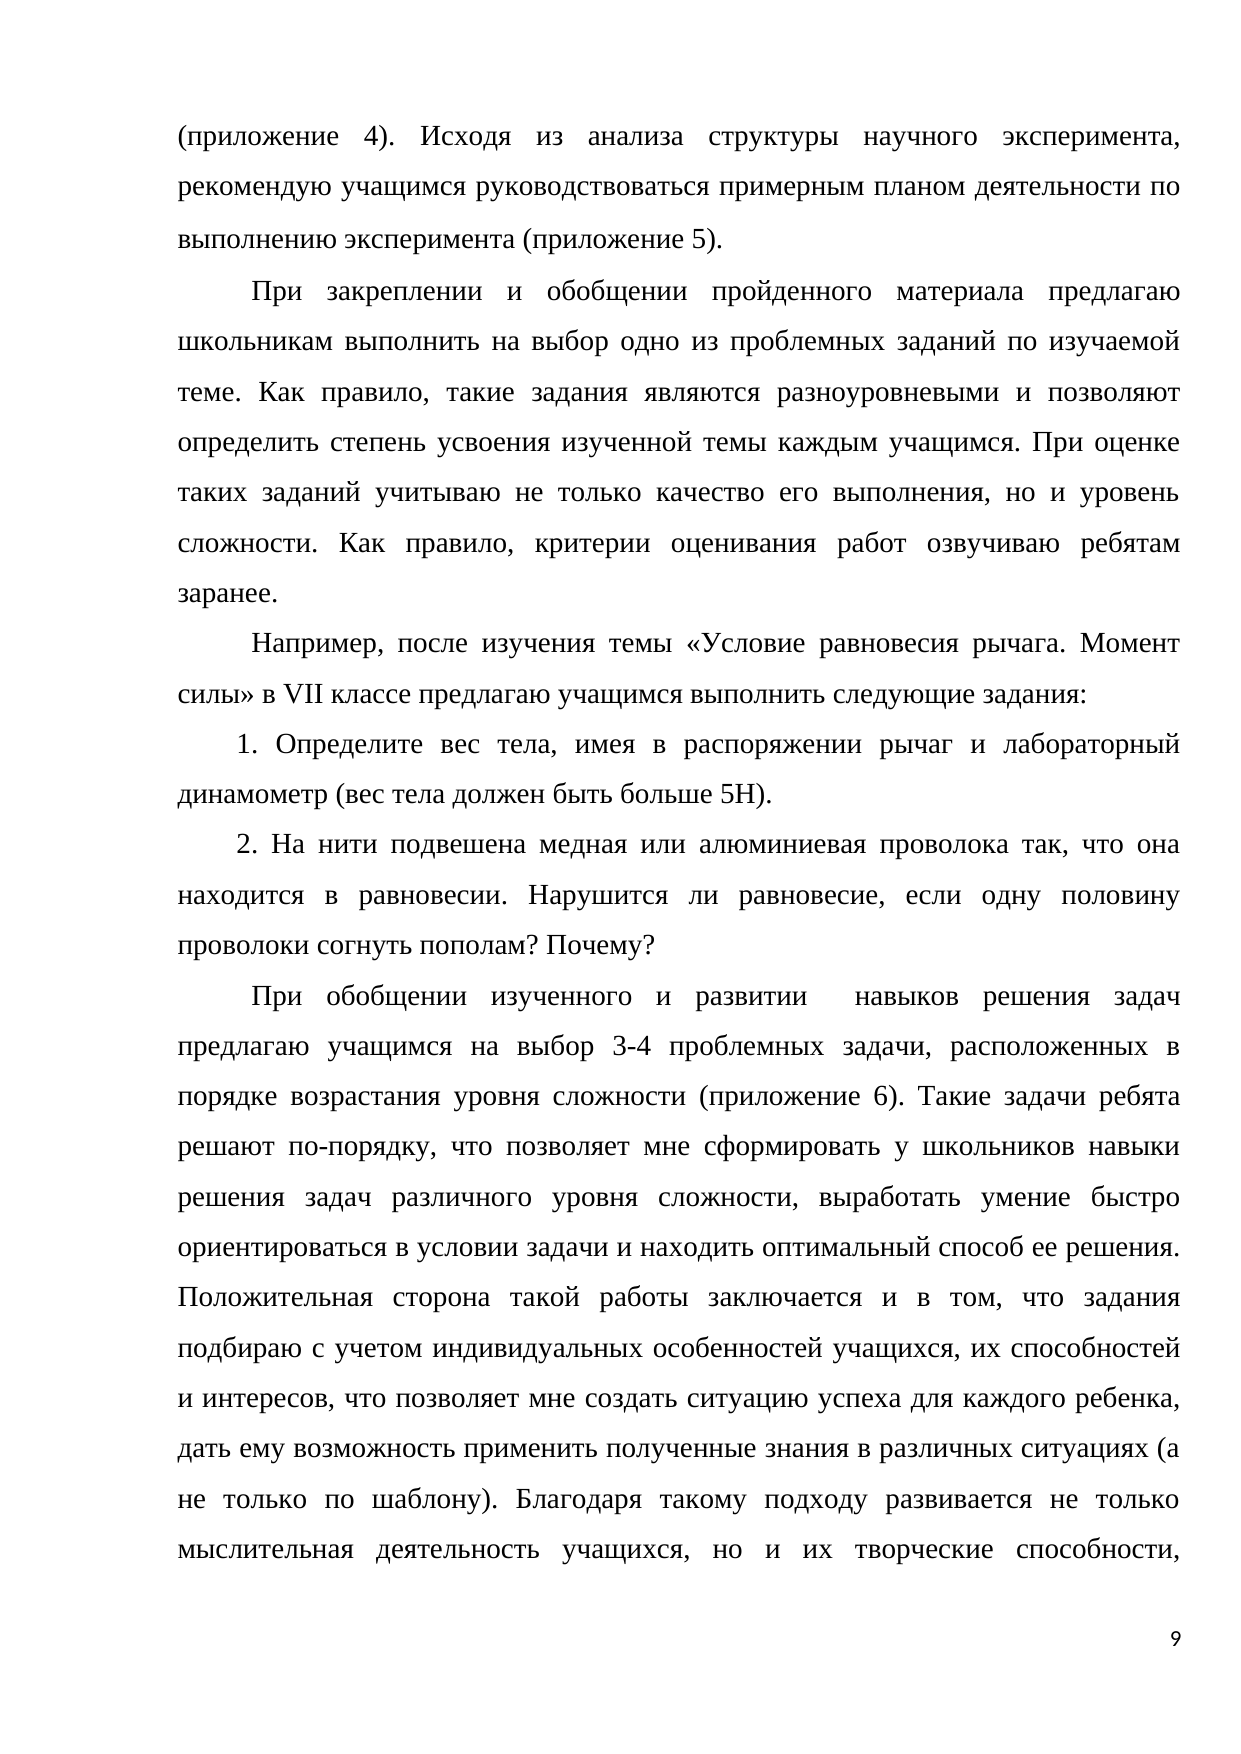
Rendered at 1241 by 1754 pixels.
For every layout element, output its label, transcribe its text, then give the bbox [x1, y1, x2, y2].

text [177, 118, 1181, 255]
text При закреплении и обобщении пройденного материала предлагаю школьникам выполнить на выбор одно из проблемных заданий по изучаемой теме. Как правило, такие задания являются разноуровневыми и позволяют определить степень усвоения изученной темы каждым учащимся. При оценке таких заданий учитываю не только качество его выполнения, но и уровень сложности. Как правило, критерии оценивания работ озвучиваю ребятам заранее. [177, 273, 1181, 609]
text 1. Определите вес тела, имея в распоряжении рычаг и лабораторный динамометр (вес тела должен быть больше 5Н). [177, 726, 1181, 810]
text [177, 978, 1181, 1564]
text Например, после изучения темы «Условие равновесия рычага. Момент силы» в VII классе предлагаю учащимся выполнить следующие задания: [177, 625, 1181, 709]
text 2. На нити подвешена медная или алюминиевая проволока так, что она находится в равновесии. Нарушится ли равновесие, если одну половину проволоки согнуть пополам? Почему? [177, 827, 1181, 961]
